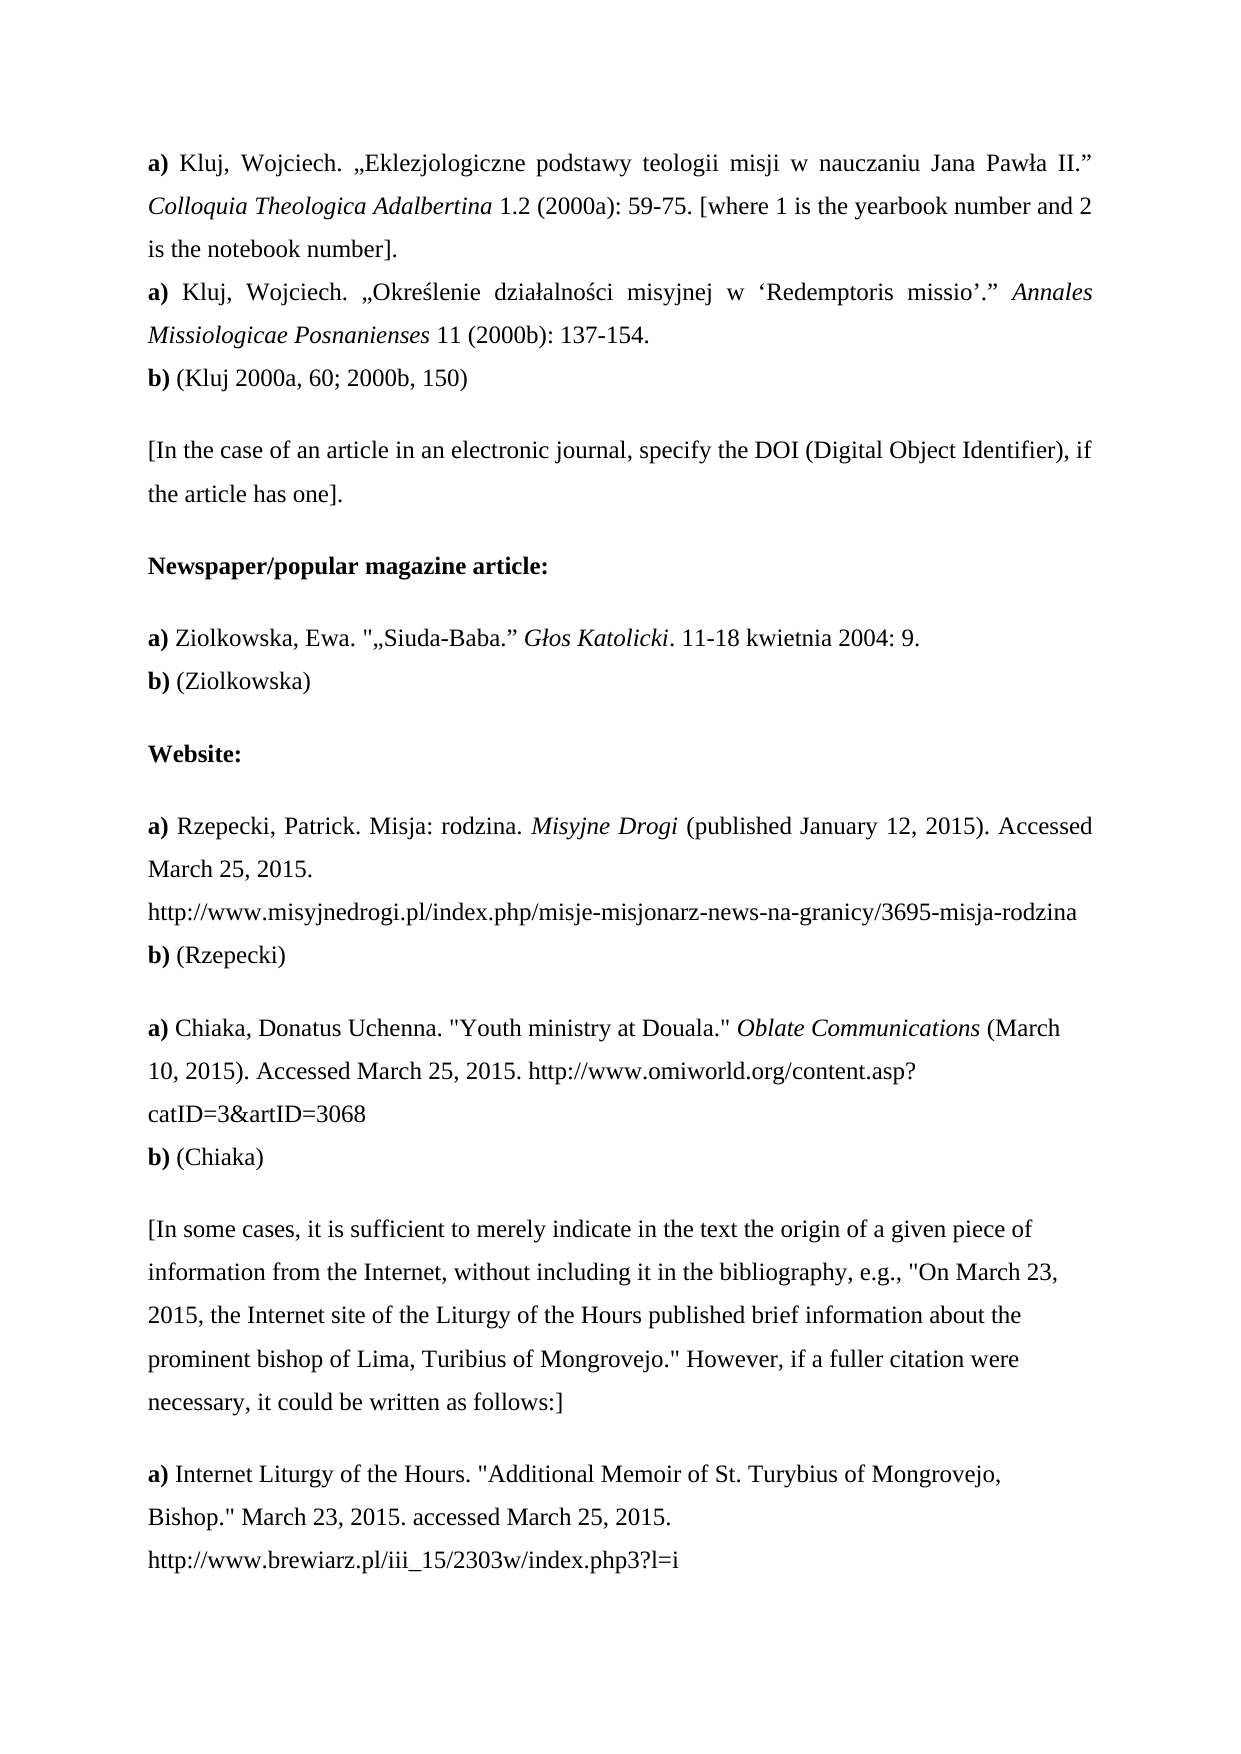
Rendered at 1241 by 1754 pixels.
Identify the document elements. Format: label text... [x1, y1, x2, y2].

text a) Chiaka, Donatus Uchenna. "Youth ministry at Douala." Oblate Communications (March 10, 2015). Accessed March 25, 2015. http://www.omiworld.org/content.asp?catID=3&artID=3068 [148, 1013, 1093, 1128]
text Newspaper/popular magazine article: [148, 551, 1093, 580]
text [In some cases, it is sufficient to merely indicate in the text the origin of a given piece of information from the Internet, without including it in the bibliography, e.g., "On March 23, 2015, the Internet site of the Liturgy of the Hours published brief information about the prominent bishop of Lima, Turibius of Mongrovejo." However, if a fuller citation were necessary, it could be written as follows:] [148, 1214, 1093, 1416]
text a) Rzepecki, Patrick. Misja: rodzina. Misyjne Drogi (published January 12, 2015). Accessed March 25, 2015. [148, 811, 1093, 883]
text b) (Rzepecki) [148, 940, 1093, 969]
text b) (Ziolkowska) [148, 666, 1093, 695]
text Website: [148, 739, 1093, 767]
text b) (Kluj 2000a, 60; 2000b, 150) [148, 363, 1093, 392]
text a) Kluj, Wojciech. „Określenie działalności misyjnej w ‘Redemptoris missio’.” Annales Missiologicae Posnanienses 11 (2000b): 137-154. [148, 277, 1093, 349]
text http://www.misyjnedrogi.pl/index.php/misje-misjonarz-news-na-granicy/3695-misja-rodzina [148, 897, 1093, 926]
text a) Internet Liturgy of the Hours. "Additional Memoir of St. Turybius of Mongrovejo, Bishop." March 23, 2015. accessed March 25, 2015. http://www.brewiarz.pl/iii_15/2303w/index.php3?l=i [148, 1459, 1093, 1574]
text a) Kluj, Wojciech. „Eklezjologiczne podstawy teologii misji w nauczaniu Jana Pawła II.” Colloquia Theologica Adalbertina 1.2 (2000a): 59-75. [where 1 is the yearbook number and 2 is the notebook number]. [148, 148, 1093, 263]
text b) (Chiaka) [148, 1142, 1093, 1171]
text [In the case of an article in an electronic journal, specify the DOI (Digital Object Identifier), if the article has one]. [148, 436, 1093, 507]
text a) Ziolkowska, Ewa. "„Siuda-Baba.” Głos Katolicki. 11-18 kwietnia 2004: 9. [148, 623, 1093, 652]
